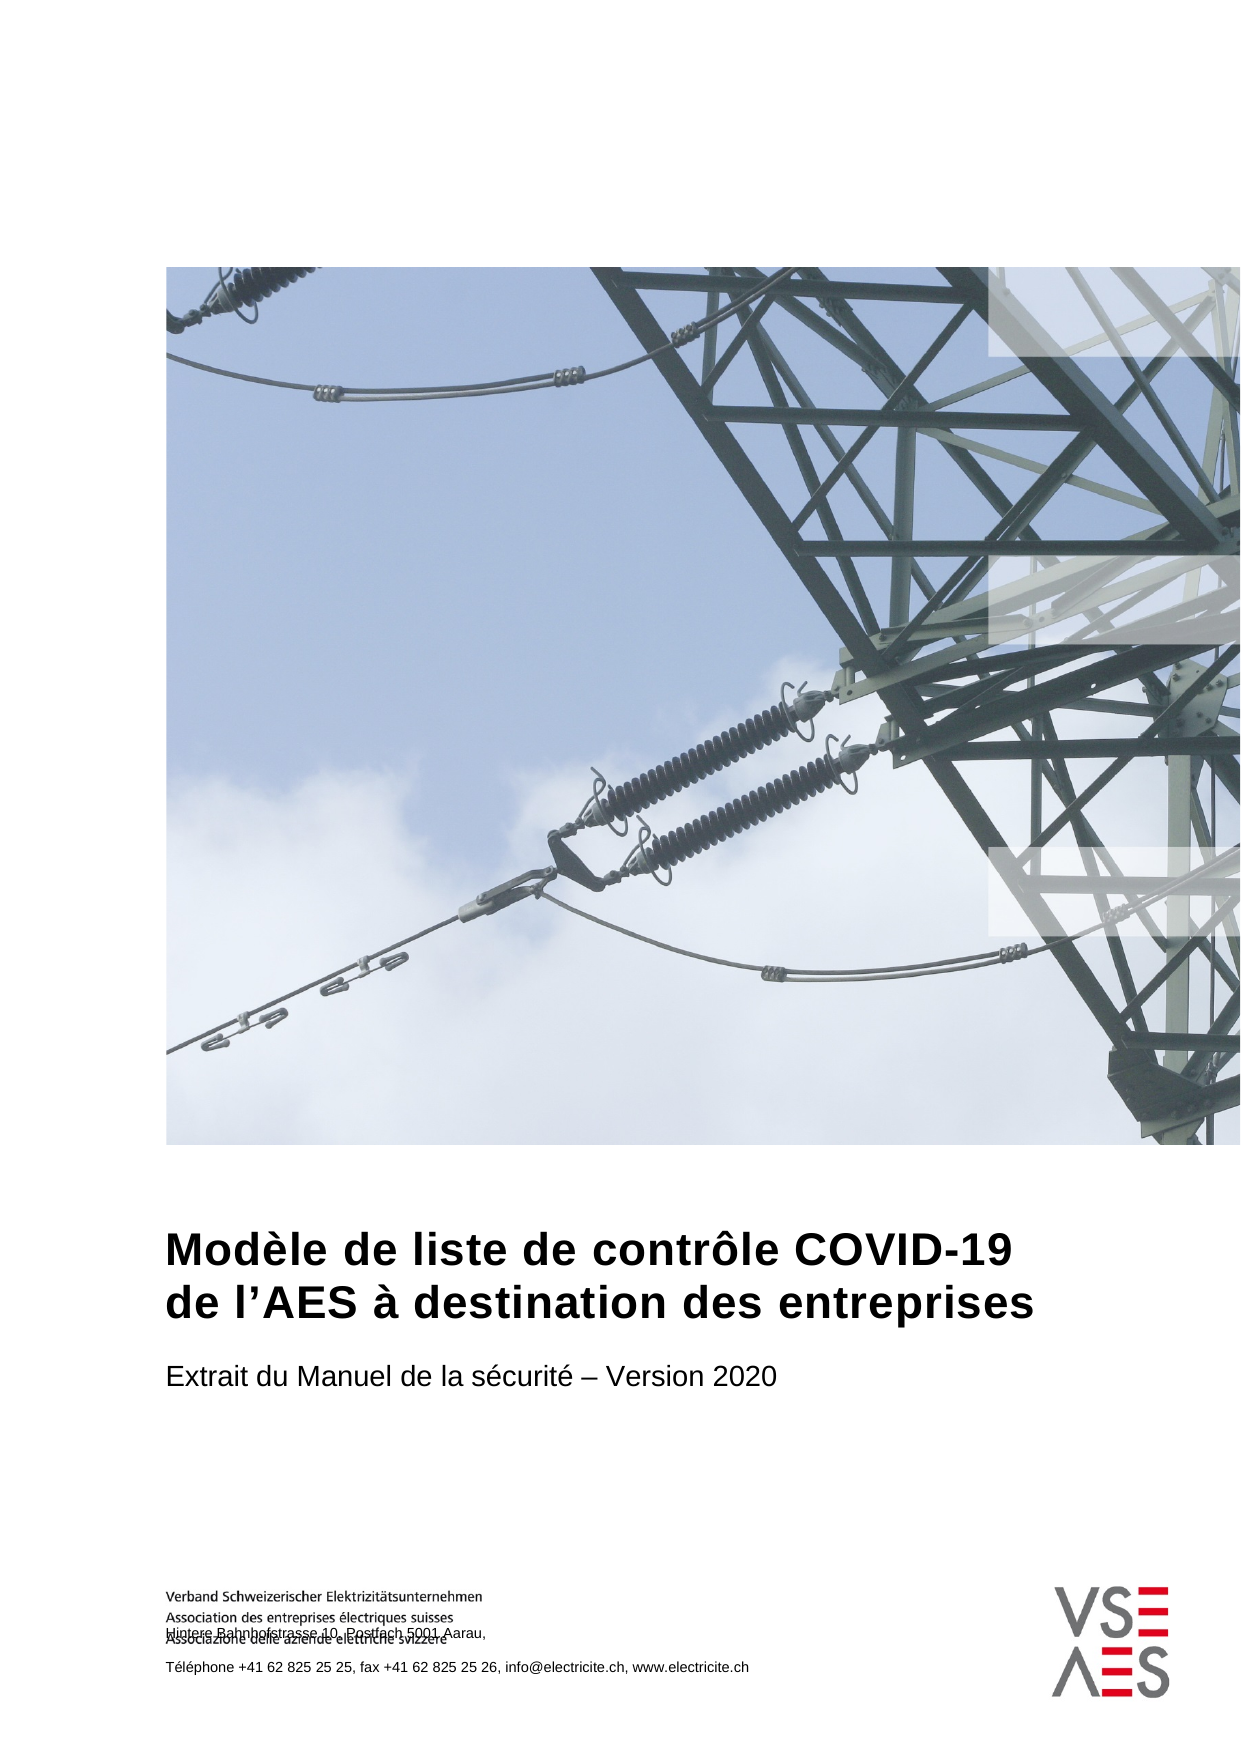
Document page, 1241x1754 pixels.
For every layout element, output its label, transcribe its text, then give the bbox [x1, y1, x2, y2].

text Extrait du Manuel de la sécurité – Version 2020 [165, 1359, 1162, 1393]
picture [159, 1583, 488, 1651]
picture [1048, 1580, 1172, 1704]
picture [166, 267, 1241, 1145]
title Modèle de liste de contrôle COVID-19 de l’AES à destination des entreprises [165, 1222, 1162, 1328]
table_header [165, 266, 1240, 1170]
